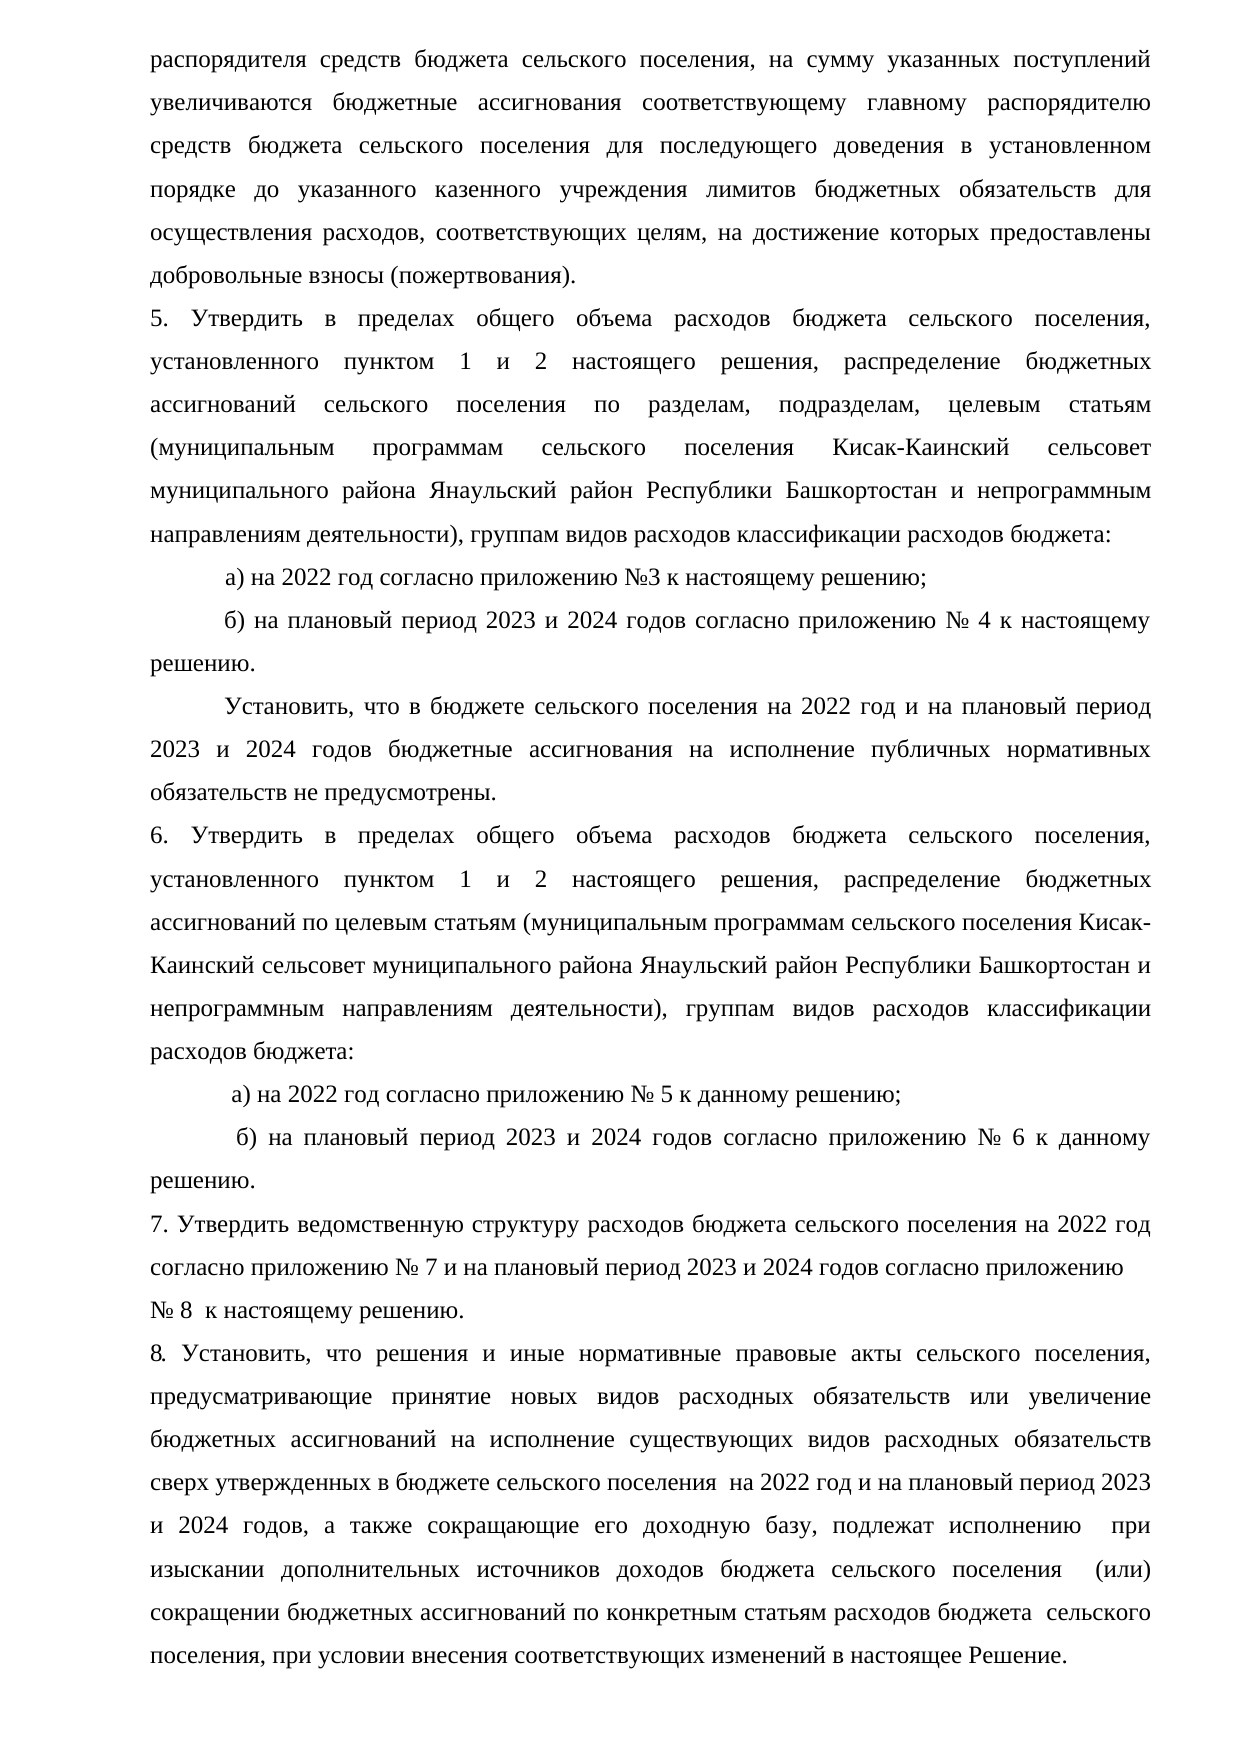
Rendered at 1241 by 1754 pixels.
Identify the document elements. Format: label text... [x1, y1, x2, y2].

text Установить, что в бюджете сельского поселения на 2022 год и на плановый период 2023 и 2024 годов бюджетные ассигнования на исполнение публичных нормативных обязательств не предусмотрены. [150, 691, 1152, 806]
text а) на 2022 год согласно приложению № 5 к данному решению; [150, 1079, 1152, 1108]
text 7. Утвердить ведомственную структуру расходов бюджета сельского поселения на 2022 год согласно приложению № 7 и на плановый период 2023 и 2024 годов согласно приложению [150, 1209, 1152, 1281]
text 6. Утвердить в пределах общего объема расходов бюджета сельского поселения, установленного пунктом 1 и 2 настоящего решения, распределение бюджетных ассигнований по целевым статьям (муниципальным программам сельского поселения Кисак-Каинский сельсовет муниципального района Янаульский район Республики Башкортостан и непрограммным направлениям деятельности), группам видов расходов классификации расходов бюджета: [150, 821, 1152, 1065]
text 8. Установить, что решения и иные нормативные правовые акты сельского поселения, предусматривающие принятие новых видов расходных обязательств или увеличение бюджетных ассигнований на исполнение существующих видов расходных обязательств сверх утвержденных в бюджете сельского поселения на 2022 год и на плановый период 2023 и 2024 годов, а также сокращающие его доходную базу, подлежат исполнению при изыскании дополнительных источников доходов бюджета сельского поселения (или) сокращении бюджетных ассигнований по конкретным статьям расходов бюджета сельского поселения, при условии внесения соответствующих изменений в настоящее Решение. [150, 1338, 1152, 1669]
text б) на плановый период 2023 и 2024 годов согласно приложению № 4 к настоящему решению. [150, 605, 1152, 677]
text распорядителя средств бюджета сельского поселения, на сумму указанных поступлений увеличиваются бюджетные ассигнования соответствующему главному распорядителю средств бюджета сельского поселения для последующего доведения в установленном порядке до указанного казенного учреждения лимитов бюджетных обязательств для осуществления расходов, соответствующих целям, на достижение которых предоставлены добровольные взносы (пожертвования). [150, 44, 1152, 289]
text 5. Утвердить в пределах общего объема расходов бюджета сельского поселения, установленного пунктом 1 и 2 настоящего решения, распределение бюджетных ассигнований сельского поселения по разделам, подразделам, целевым статьям (муниципальным программам сельского поселения Кисак-Каинский сельсовет муниципального района Янаульский район Республики Башкортостан и непрограммным направлениям деятельности), группам видов расходов классификации расходов бюджета: [150, 303, 1152, 547]
text а) на 2022 год согласно приложению №3 к настоящему решению; [150, 562, 1152, 591]
text б) на плановый период 2023 и 2024 годов согласно приложению № 6 к данному решению. [150, 1122, 1152, 1194]
text № 8 к настоящему решению. [150, 1295, 1152, 1324]
